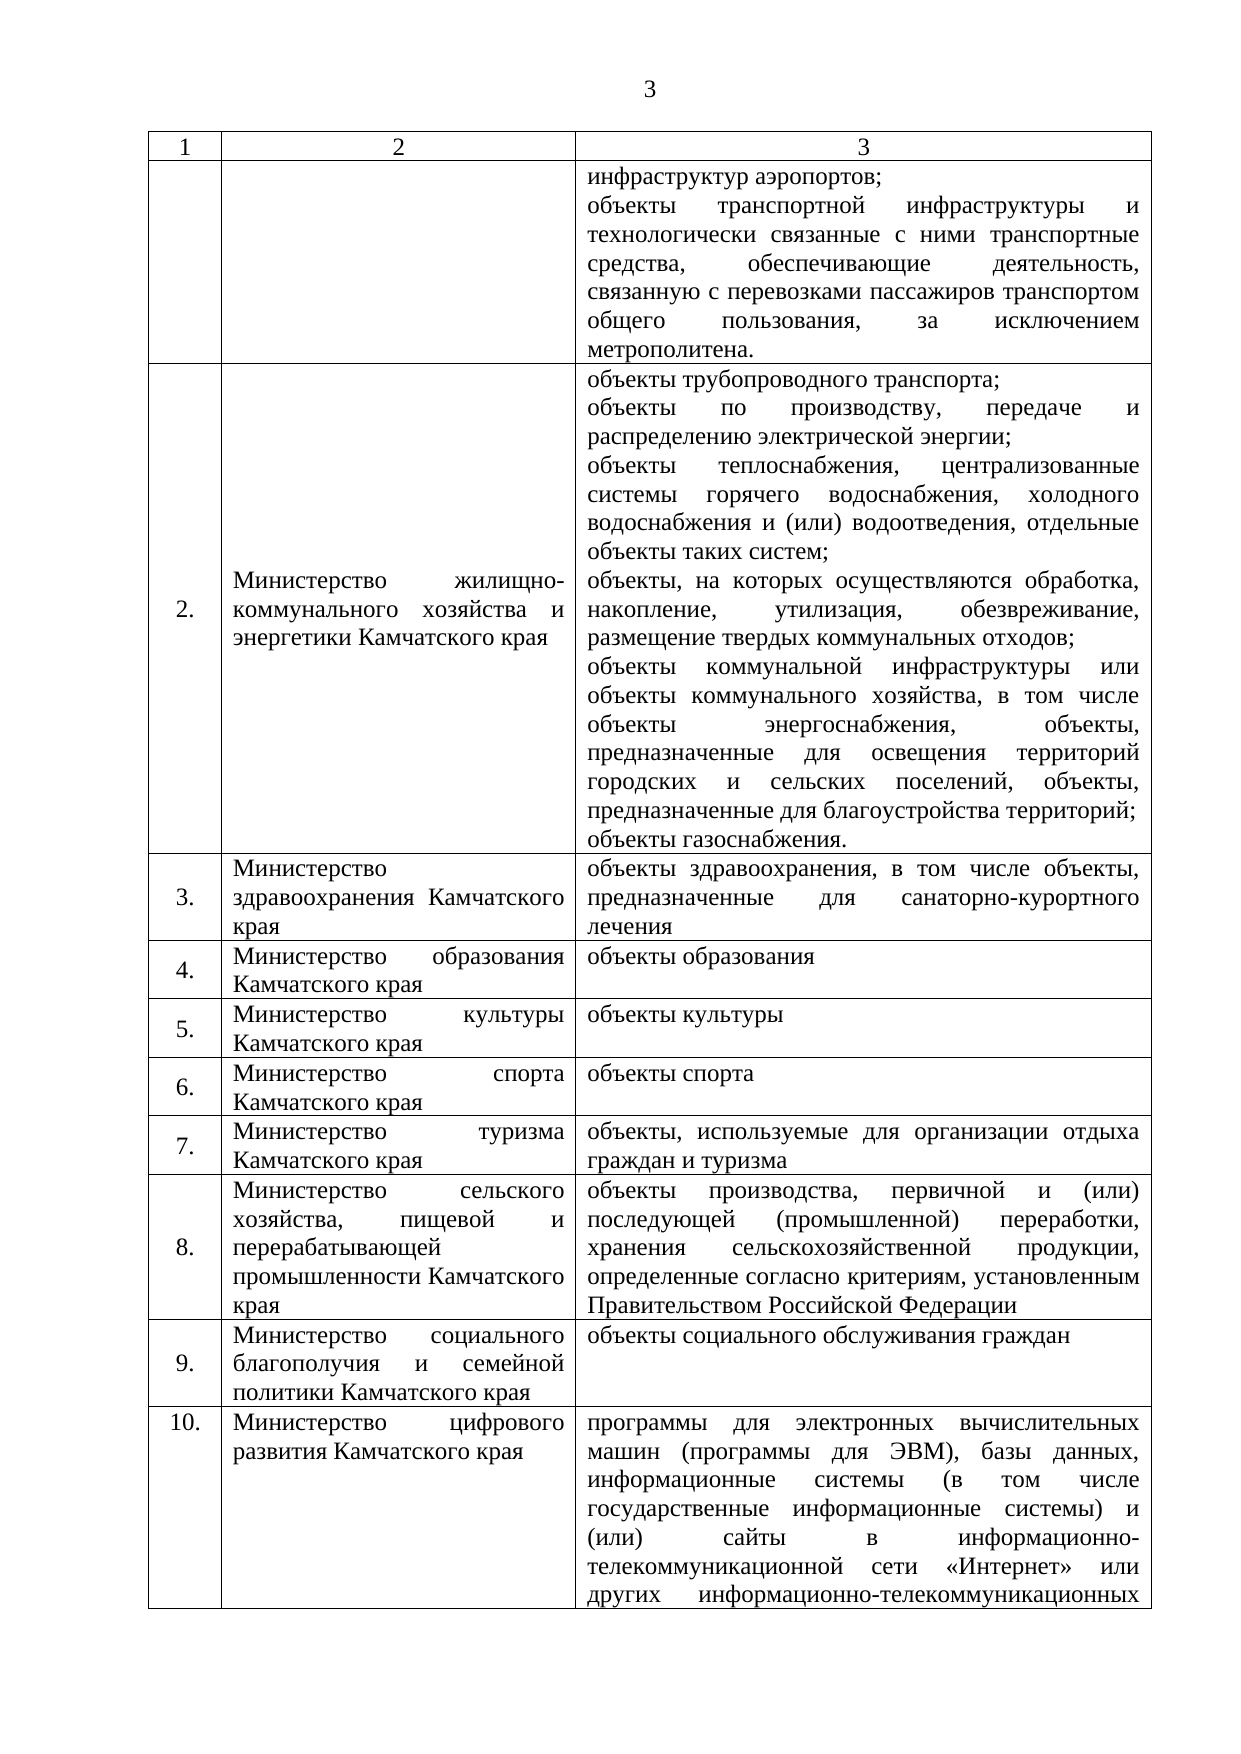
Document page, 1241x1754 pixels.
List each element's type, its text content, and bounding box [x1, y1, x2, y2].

table_cell Министерство культуры Камчатского края [222, 999, 575, 1057]
table_cell Министерство здравоохранения Камчатского края [222, 854, 575, 940]
table_cell 8. [149, 1175, 221, 1319]
table_cell объекты спорта [576, 1058, 1151, 1115]
table_cell 2. [149, 364, 221, 852]
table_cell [576, 1407, 1151, 1608]
table_cell объекты образования [576, 941, 1151, 998]
table_cell 10. [149, 1407, 221, 1608]
table_cell Министерство туризма Камчатского края [222, 1116, 575, 1174]
table_cell объекты здравоохранения, в том числе объекты, предназначенные для санаторно-курортного лечения [576, 854, 1151, 940]
table_cell 7. [149, 1116, 221, 1174]
table_cell Министерство жилищно-коммунального хозяйства и энергетики Камчатского края [222, 364, 575, 852]
table_header 1 [149, 132, 221, 160]
table_cell Министерство спорта Камчатского края [222, 1058, 575, 1115]
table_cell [576, 161, 1151, 363]
table_cell объекты производства, первичной и (или) последующей (промышленной) переработки, хранения сельскохозяйственной продукции, определенные согласно критериям, установленным Правительством Российской Федерации [576, 1175, 1151, 1319]
table_cell объекты трубопроводного транспорта; объекты по производству, передаче и распределению электрической энергии; объекты теплоснабжения, централизованные системы горячего водоснабжения, холодного водоснабжения и (или) водоотведения, отдельные объекты таких систем; объекты, на которых осуществляются обработка, накопление, утилизация, обезвреживание, размещение твердых коммунальных отходов; объекты коммунальной инфраструктуры или объекты коммунального хозяйства, в том числе объекты энергоснабжения, объекты, предназначенные для освещения территорий городских и сельских поселений, объекты, предназначенные для благоустройства территорий; объекты газоснабжения. [576, 364, 1151, 852]
table_cell Министерство социального благополучия и семейной политики Камчатского края [222, 1320, 575, 1406]
table_cell 3. [149, 854, 221, 940]
table_cell 9. [149, 1320, 221, 1406]
table_header 3 [576, 132, 1151, 160]
table_cell объекты социального обслуживания граждан [576, 1320, 1151, 1406]
table_cell Министерство образования Камчатского края [222, 941, 575, 998]
table_cell 5. [149, 999, 221, 1057]
table_cell 4. [149, 941, 221, 998]
table_cell 6. [149, 1058, 221, 1115]
table_cell Министерство сельского хозяйства, пищевой и перерабатывающей промышленности Камчатского края [222, 1175, 575, 1319]
table_header 2 [222, 132, 575, 160]
table_cell объекты, используемые для организации отдыха граждан и туризма [576, 1116, 1151, 1174]
table_cell объекты культуры [576, 999, 1151, 1057]
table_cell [222, 161, 575, 363]
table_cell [222, 1407, 575, 1608]
table_cell 1. [149, 161, 221, 363]
